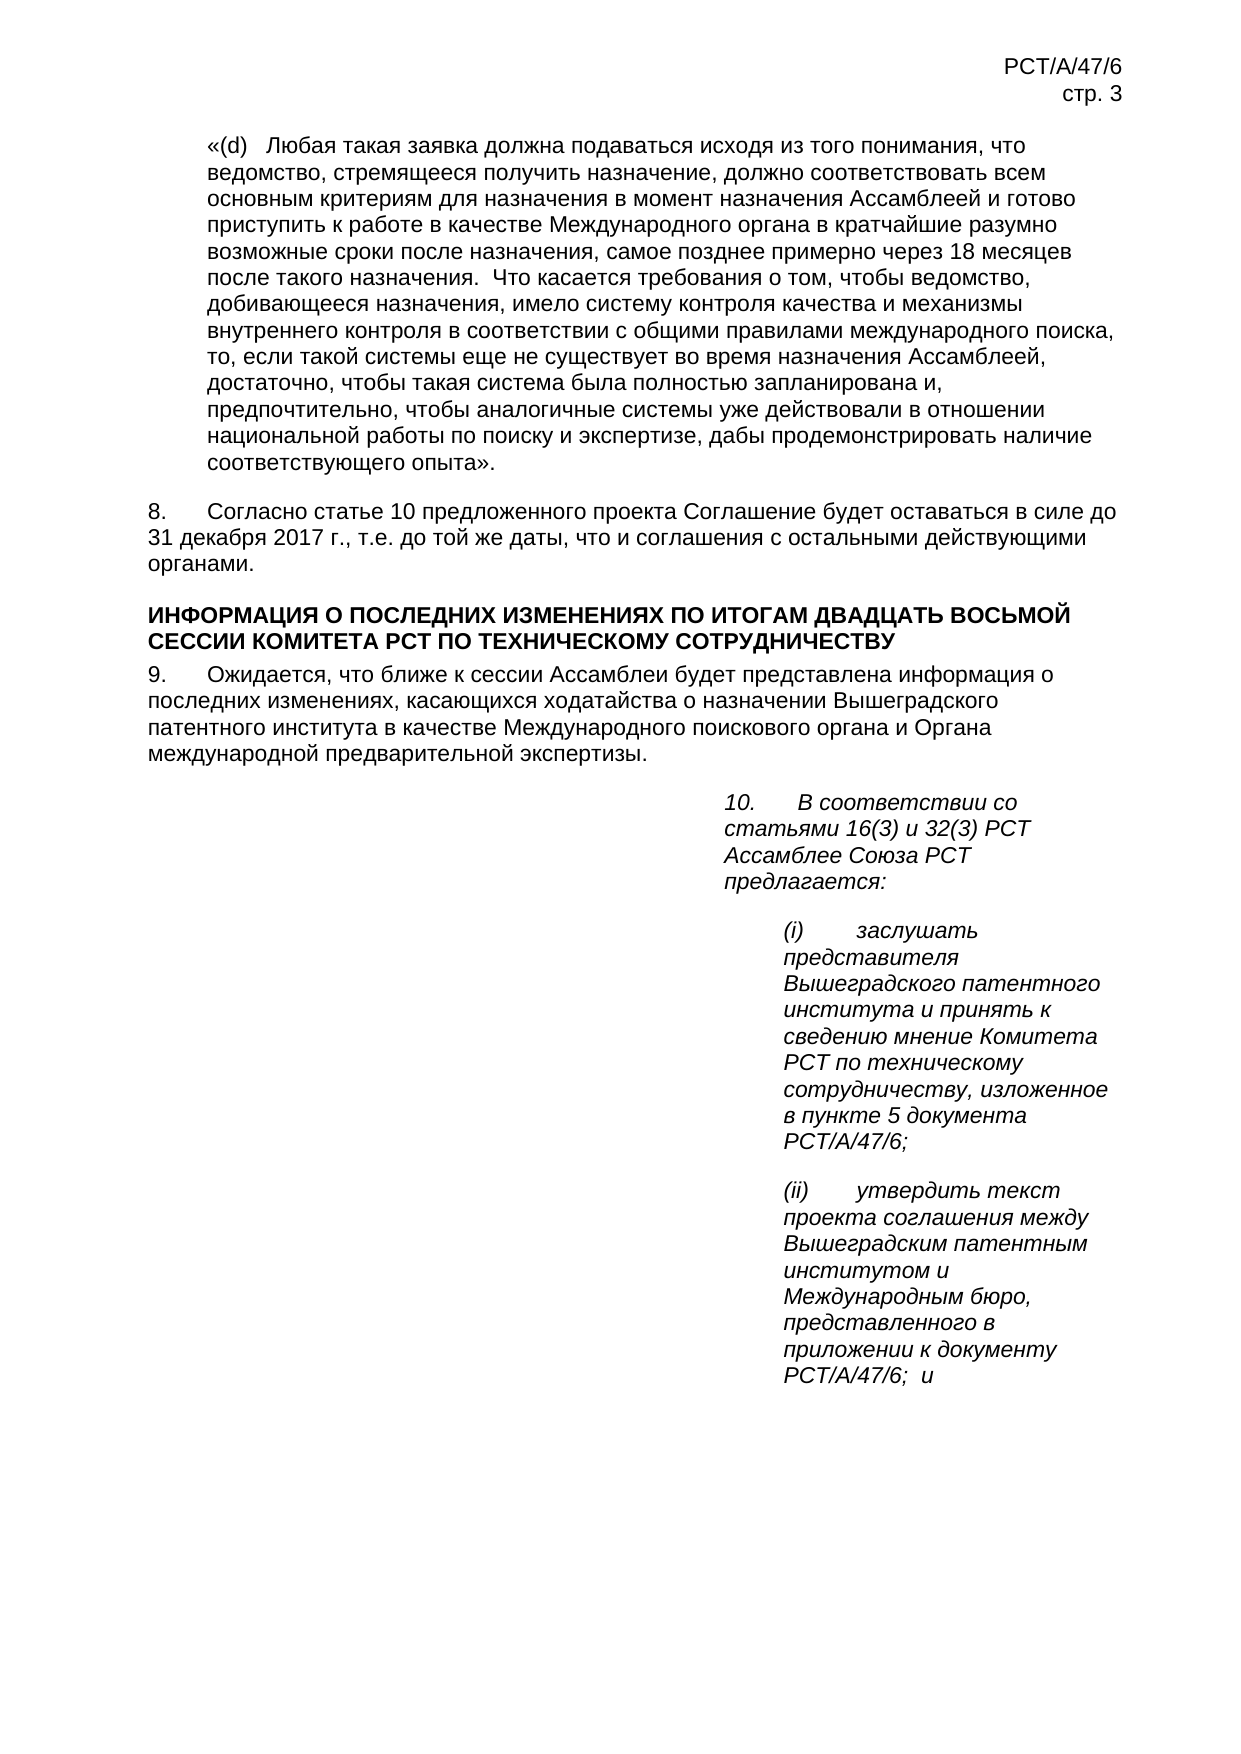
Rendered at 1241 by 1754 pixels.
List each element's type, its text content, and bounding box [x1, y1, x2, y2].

text В соответствии со статьями 16(3) и 32(3) PCT Ассамблее Союза РСТ предлагается: [724, 789, 1122, 894]
list «(d) Любая такая заявка должна подаваться исходя из того понимания, что ведомство, стремящееся получить назначение, должно соответствовать всем основным критериям для назначения в момент назначения Ассамблеей и готово приступить к работе в качестве Международного органа в кратчайшие разумно возможные сроки после назначения, самое позднее примерно через 18 месяцев после такого назначения. Что касается требования о том, чтобы ведомство, добивающееся назначения, имело систему контроля качества и механизмы внутреннего контроля в соответствии с общими правилами международного поиска, то, если такой системы еще не существует во время назначения Ассамблеей, достаточно, чтобы такая система была полностью запланирована и, предпочтительно, чтобы аналогичные системы уже действовали в отношении национальной работы по поиску и экспертизе, дабы продемонстрировать наличие соответствующего опыта». [207, 132, 1122, 475]
subtitle Информация о последних изменениях по итогам двадцать восьмой сессии Комитета РСТ по техническому сотрудничеству [148, 602, 1122, 654]
text Ожидается, что ближе к сессии Ассамблеи будет представлена информация о последних изменениях, касающихся ходатайства о назначении Вышеградского патентного института в качестве Международного поискового органа и Органа международной предварительной экспертизы. [148, 661, 1122, 766]
list (i) заслушать представителя Вышеградского патентного института и принять к сведению мнение Комитета РСТ по техническому сотрудничеству, изложенное в пункте 5 документа PCT/A/47/6; [783, 917, 1122, 1154]
text Согласно статье 10 предложенного проекта Соглашение будет оставаться в силе до 31 декабря 2017 г., т.е. до той же даты, что и соглашения с остальными действующими органами. [148, 498, 1122, 577]
list (ii) утвердить текст проекта соглашения между Вышеградским патентным институтом и Международным бюро, представленного в приложении к документу PCT/A/47/6; и [783, 1177, 1122, 1388]
